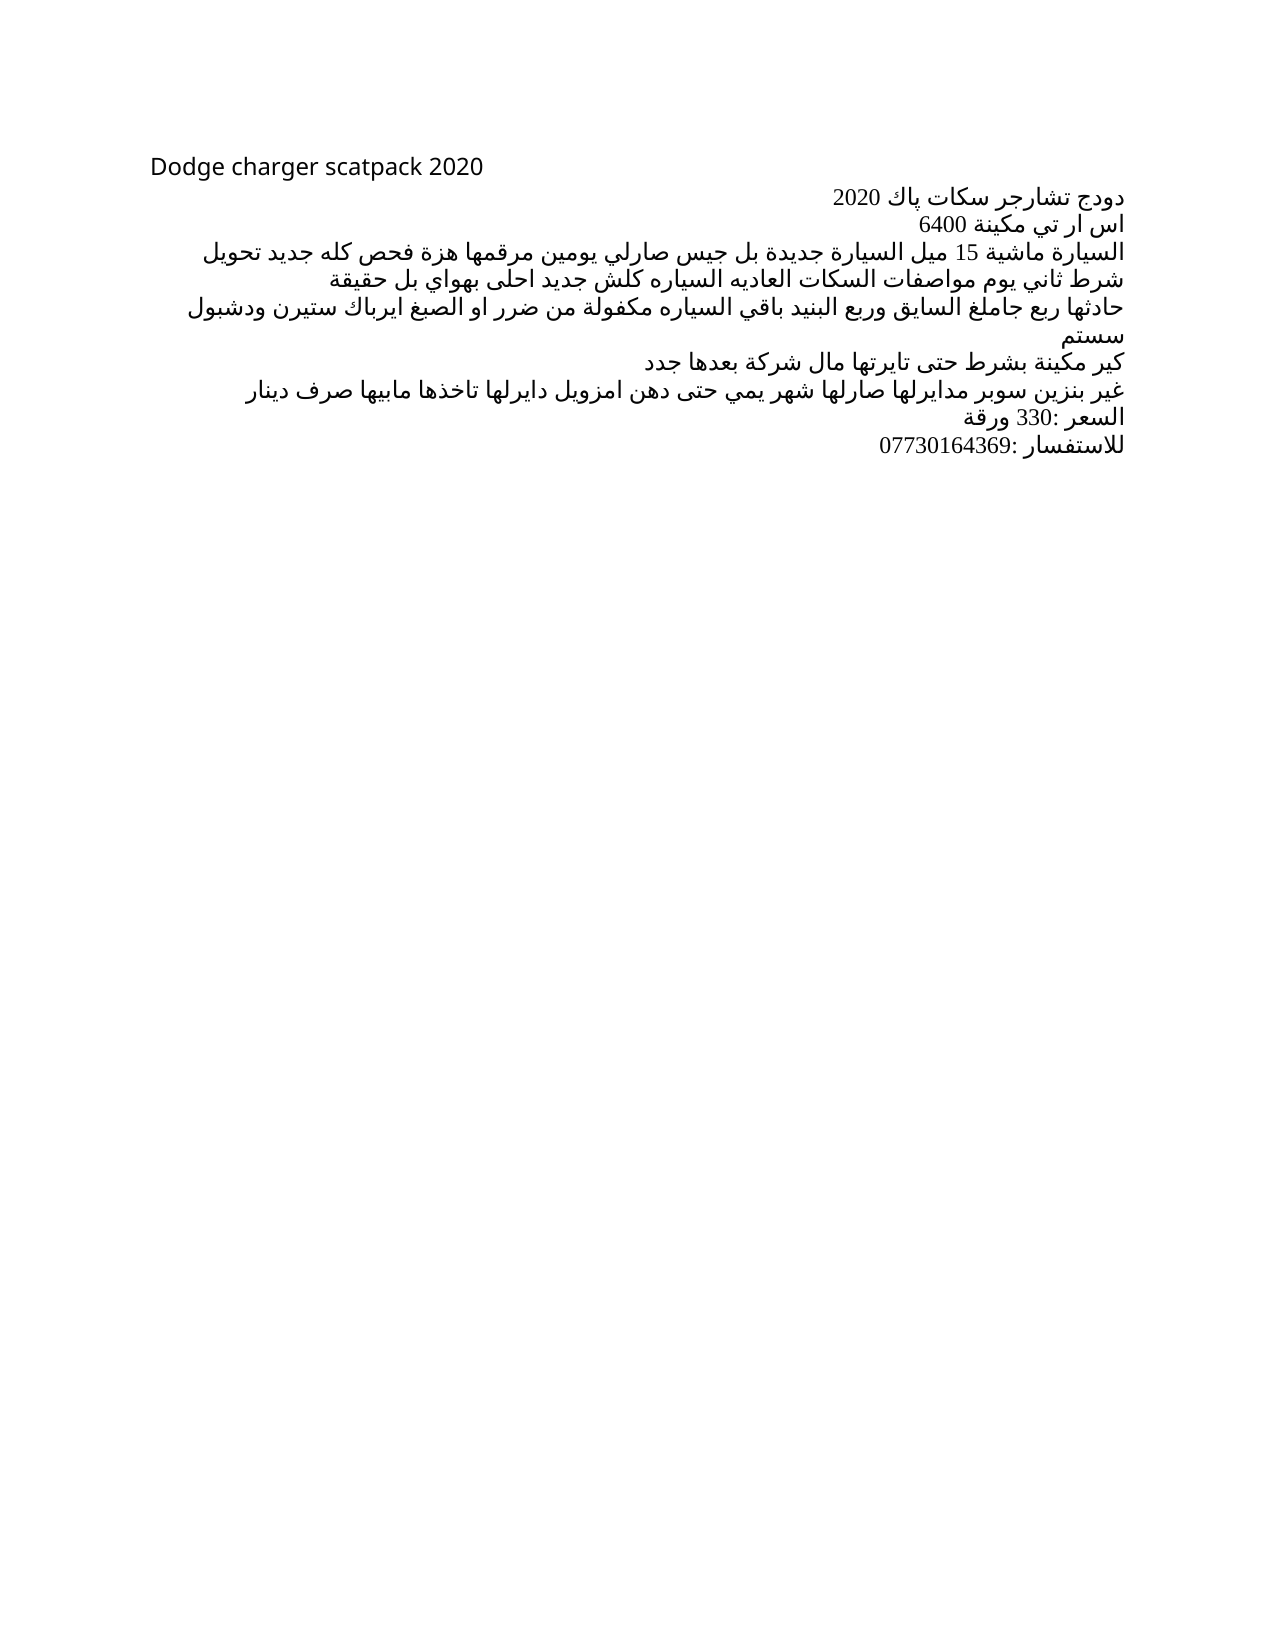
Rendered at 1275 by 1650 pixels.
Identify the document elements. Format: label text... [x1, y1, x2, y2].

text حادثها ربع جاملغ السايق وربع البنيد باقي السياره مكفولة من ضرر او الصبغ ايرباك ستيرن ودشبول سستم [150, 293, 1125, 348]
text للاستفسار :07730164369 [150, 431, 1125, 459]
text كير مكينة بشرط حتى تايرتها مال شركة بعدها جدد [150, 348, 1125, 376]
text Dodge charger scatpack 2020 [150, 150, 1125, 183]
text اس ار تي مكينة 6400 [150, 210, 1125, 238]
text السيارة ماشية 15 ميل السيارة جديدة بل جيس صارلي يومين مرقمها هزة فحص كله جديد تحويل شرط ثاني يوم مواصفات السكات العاديه السياره كلش جديد احلى بهواي بل حقيقة [150, 238, 1125, 293]
text دودج تشارجر سكات پاك 2020 [150, 183, 1125, 210]
text السعر :330 ورقة [150, 403, 1125, 431]
text غير بنزين سوبر مدايرلها صارلها شهر يمي حتى دهن امزويل دايرلها تاخذها مابيها صرف دينار [150, 376, 1125, 403]
